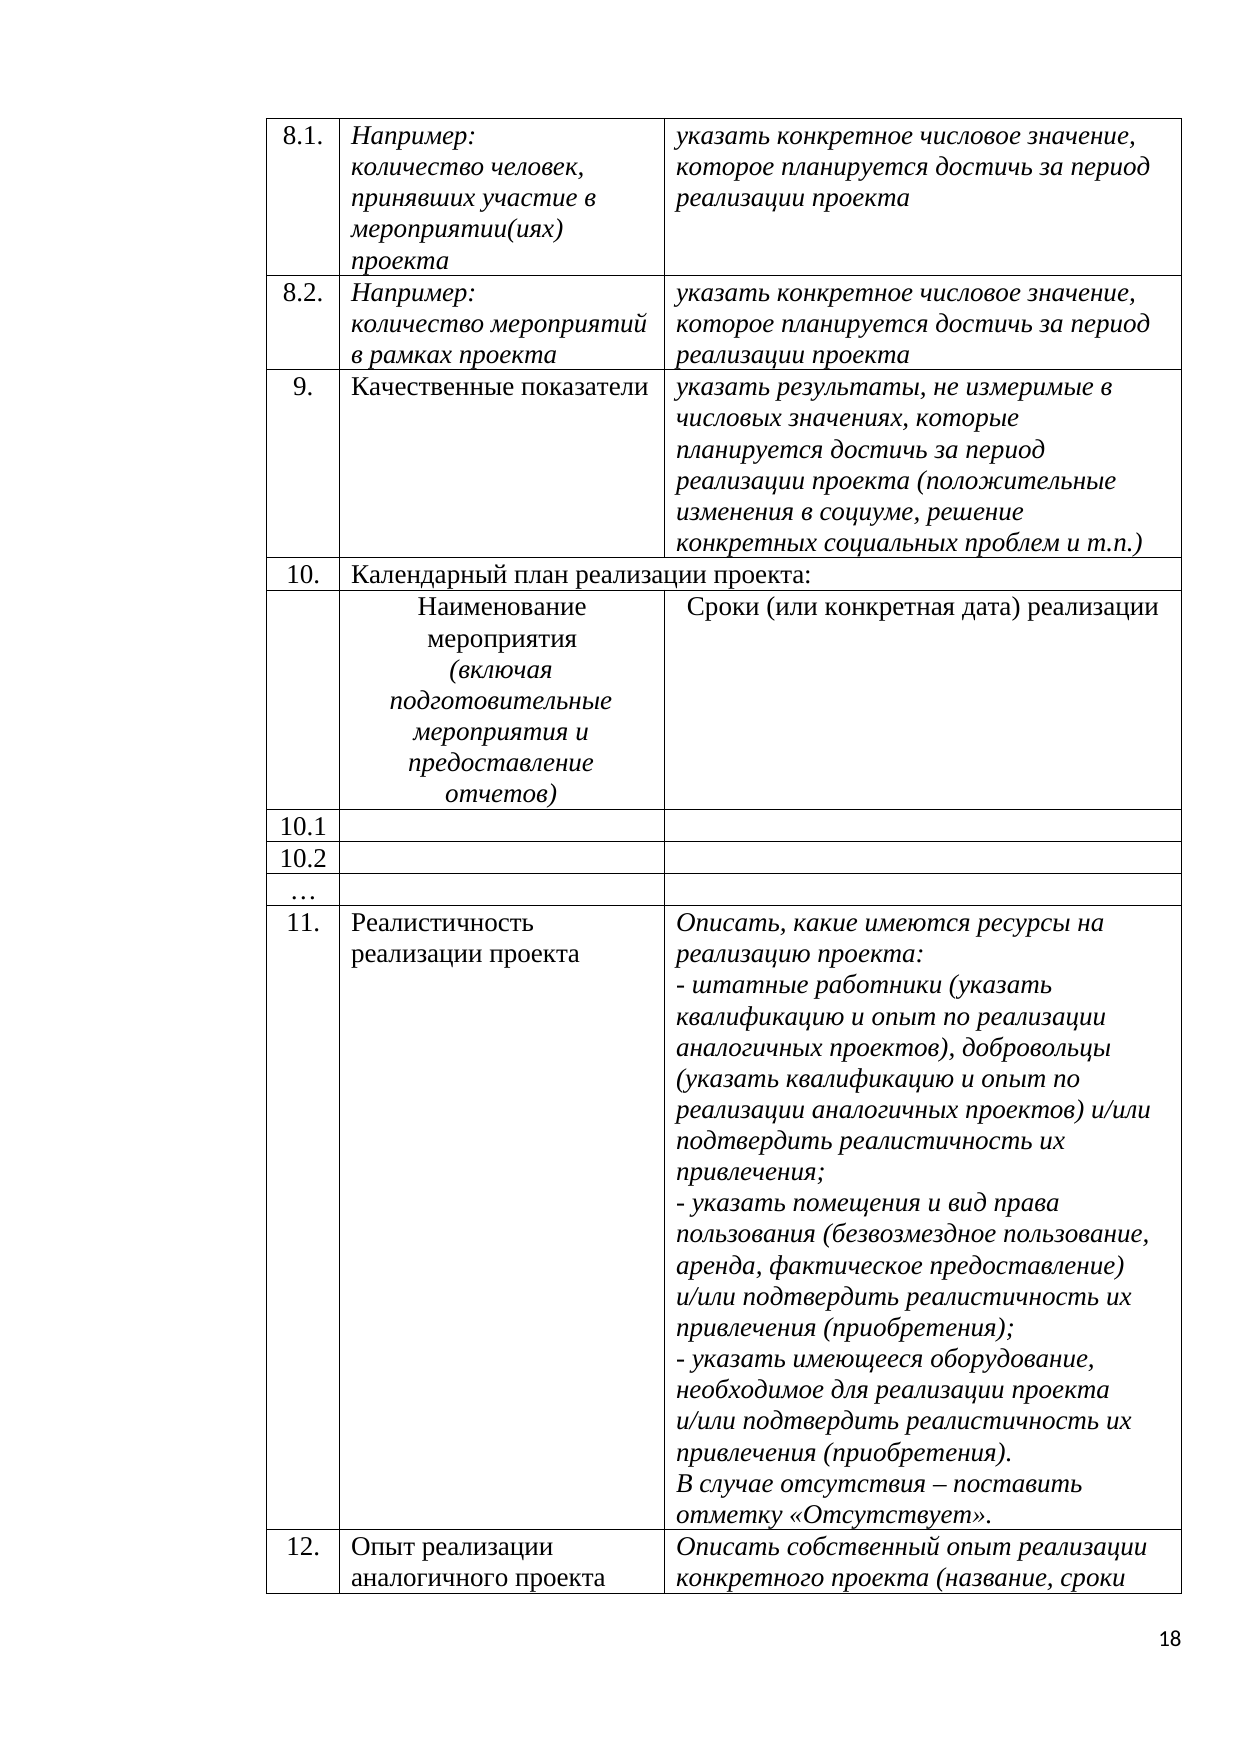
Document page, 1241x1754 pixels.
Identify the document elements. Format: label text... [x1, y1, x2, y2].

table_cell 8.1. [267, 119, 339, 275]
table_cell [665, 810, 1181, 841]
table_cell [340, 810, 664, 841]
table_cell Календарный план реализации проекта: [340, 558, 1181, 589]
table_cell [340, 842, 664, 873]
table_cell указать результаты, не измеримые в числовых значениях, которые планируется достичь за период реализации проекта (положительные изменения в социуме, решение конкретных социальных проблем и т.п.) [665, 370, 1181, 557]
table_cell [340, 1530, 664, 1592]
table_cell [267, 591, 339, 808]
table_cell Например: количество человек, принявших участие в мероприятии(иях) проекта [340, 119, 664, 275]
table_cell указать конкретное числовое значение, которое планируется достичь за период реализации проекта [665, 276, 1181, 369]
table_cell Сроки (или конкретная дата) реализации [665, 591, 1181, 808]
table_cell Реалистичность реализации проекта [340, 906, 664, 1529]
table_cell [665, 874, 1181, 905]
table_cell Качественные показатели [340, 370, 664, 557]
table_cell 10.1 [267, 810, 339, 841]
table_cell Наименование мероприятия (включая подготовительные мероприятия и предоставление отчетов) [340, 591, 664, 808]
table_cell [665, 842, 1181, 873]
table_cell Например: количество мероприятий в рамках проекта [340, 276, 664, 369]
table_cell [665, 1530, 1181, 1592]
table_cell 12. [267, 1530, 339, 1592]
table_cell 8.2. [267, 276, 339, 369]
table_cell [340, 874, 664, 905]
table_cell 11. [267, 906, 339, 1529]
table_cell 9. [267, 370, 339, 557]
table_cell Описать, какие имеются ресурсы на реализацию проекта: - штатные работники (указать квалификацию и опыт по реализации аналогичных проектов), добровольцы (указать квалификацию и опыт по реализации аналогичных проектов) и/или подтвердить реалистичность их привлечения; - указать помещения и вид права пользования (безвозмездное пользование, аренда, фактическое предоставление) и/или подтвердить реалистичность их привлечения (приобретения); - указать имеющееся оборудование, необходимое для реализации проекта и/или подтвердить реалистичность их привлечения (приобретения). В случае отсутствия – поставить отметку «Отсутствует». [665, 906, 1181, 1529]
table_cell указать конкретное числовое значение, которое планируется достичь за период реализации проекта [665, 119, 1181, 275]
table_cell 10.2 [267, 842, 339, 873]
table_cell … [267, 874, 339, 905]
table_cell 10. [267, 558, 339, 589]
